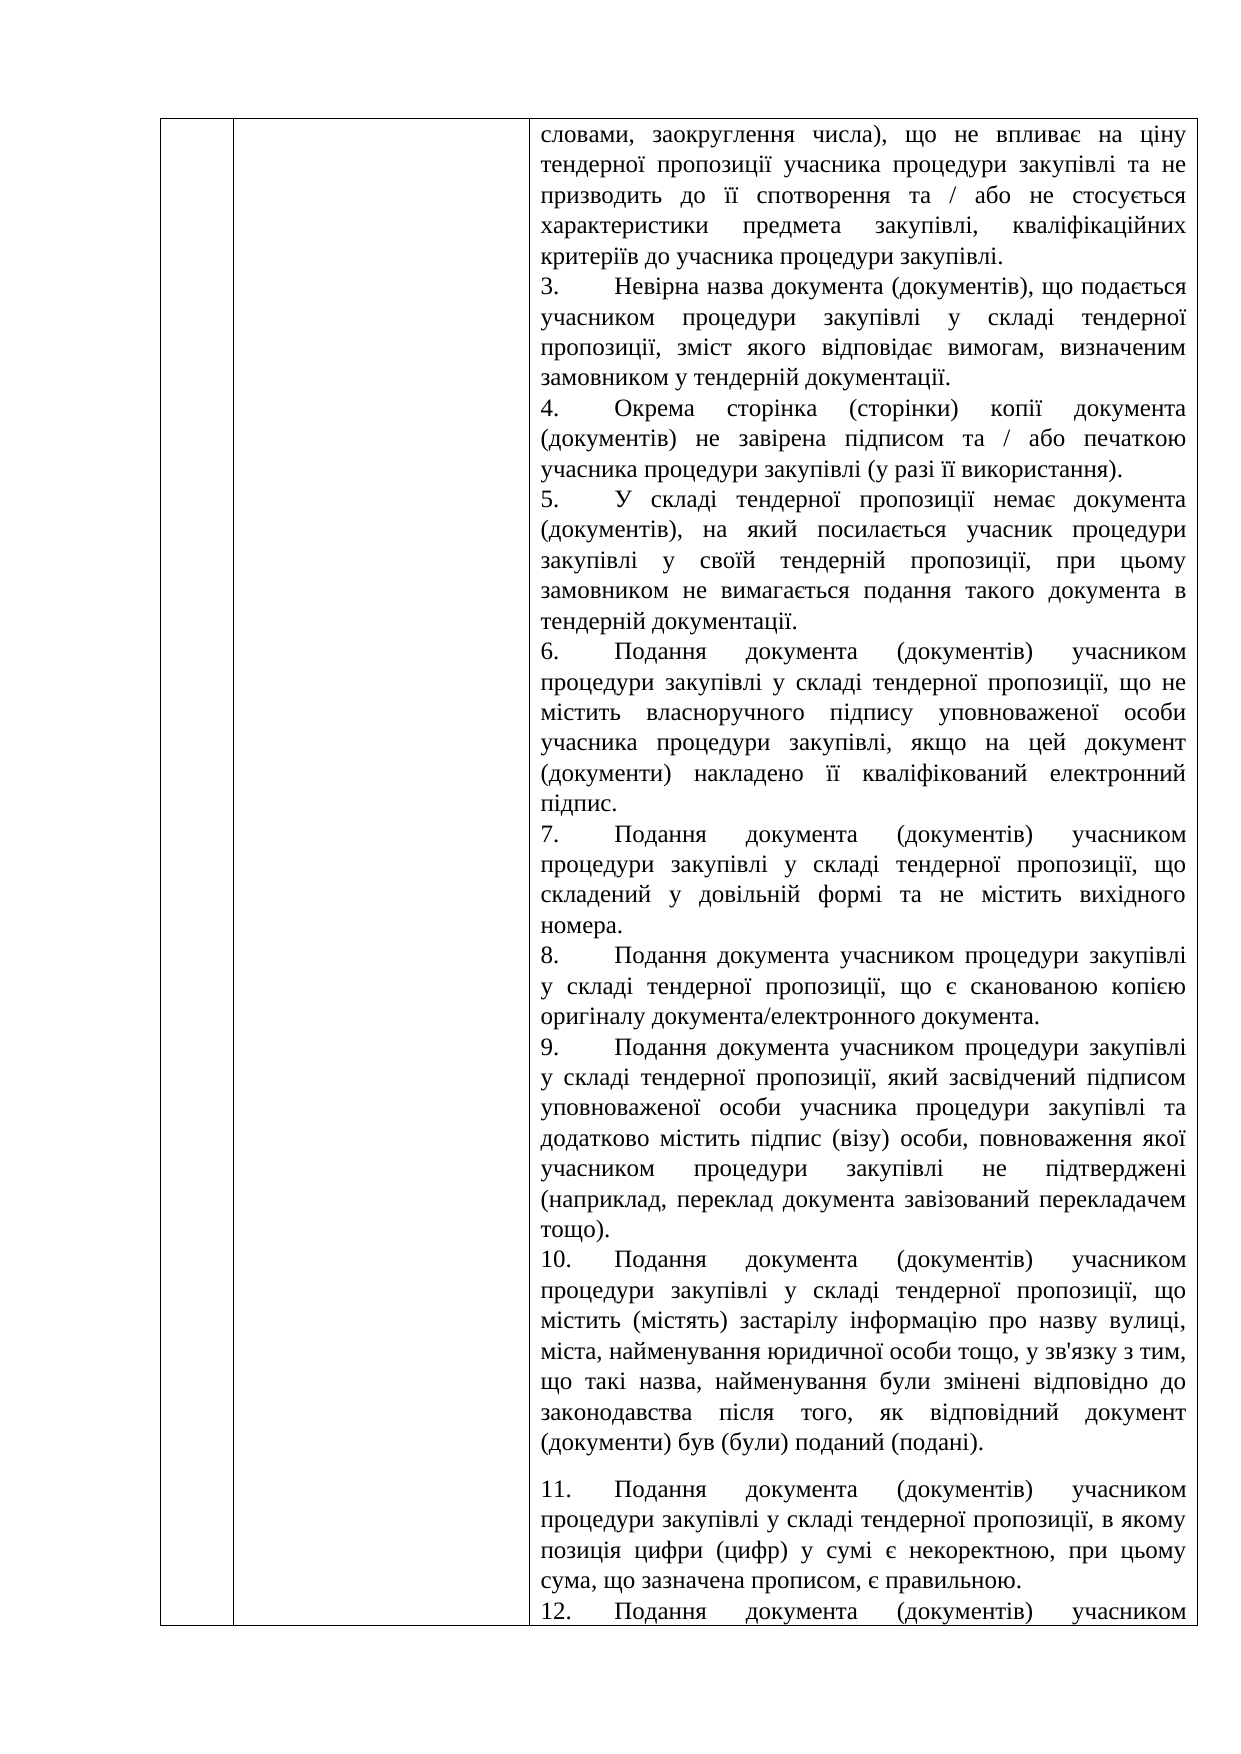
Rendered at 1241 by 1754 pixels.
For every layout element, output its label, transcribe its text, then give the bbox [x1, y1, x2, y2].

table_cell 1 [161, 119, 233, 1624]
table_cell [530, 119, 1197, 1624]
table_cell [234, 119, 529, 1624]
